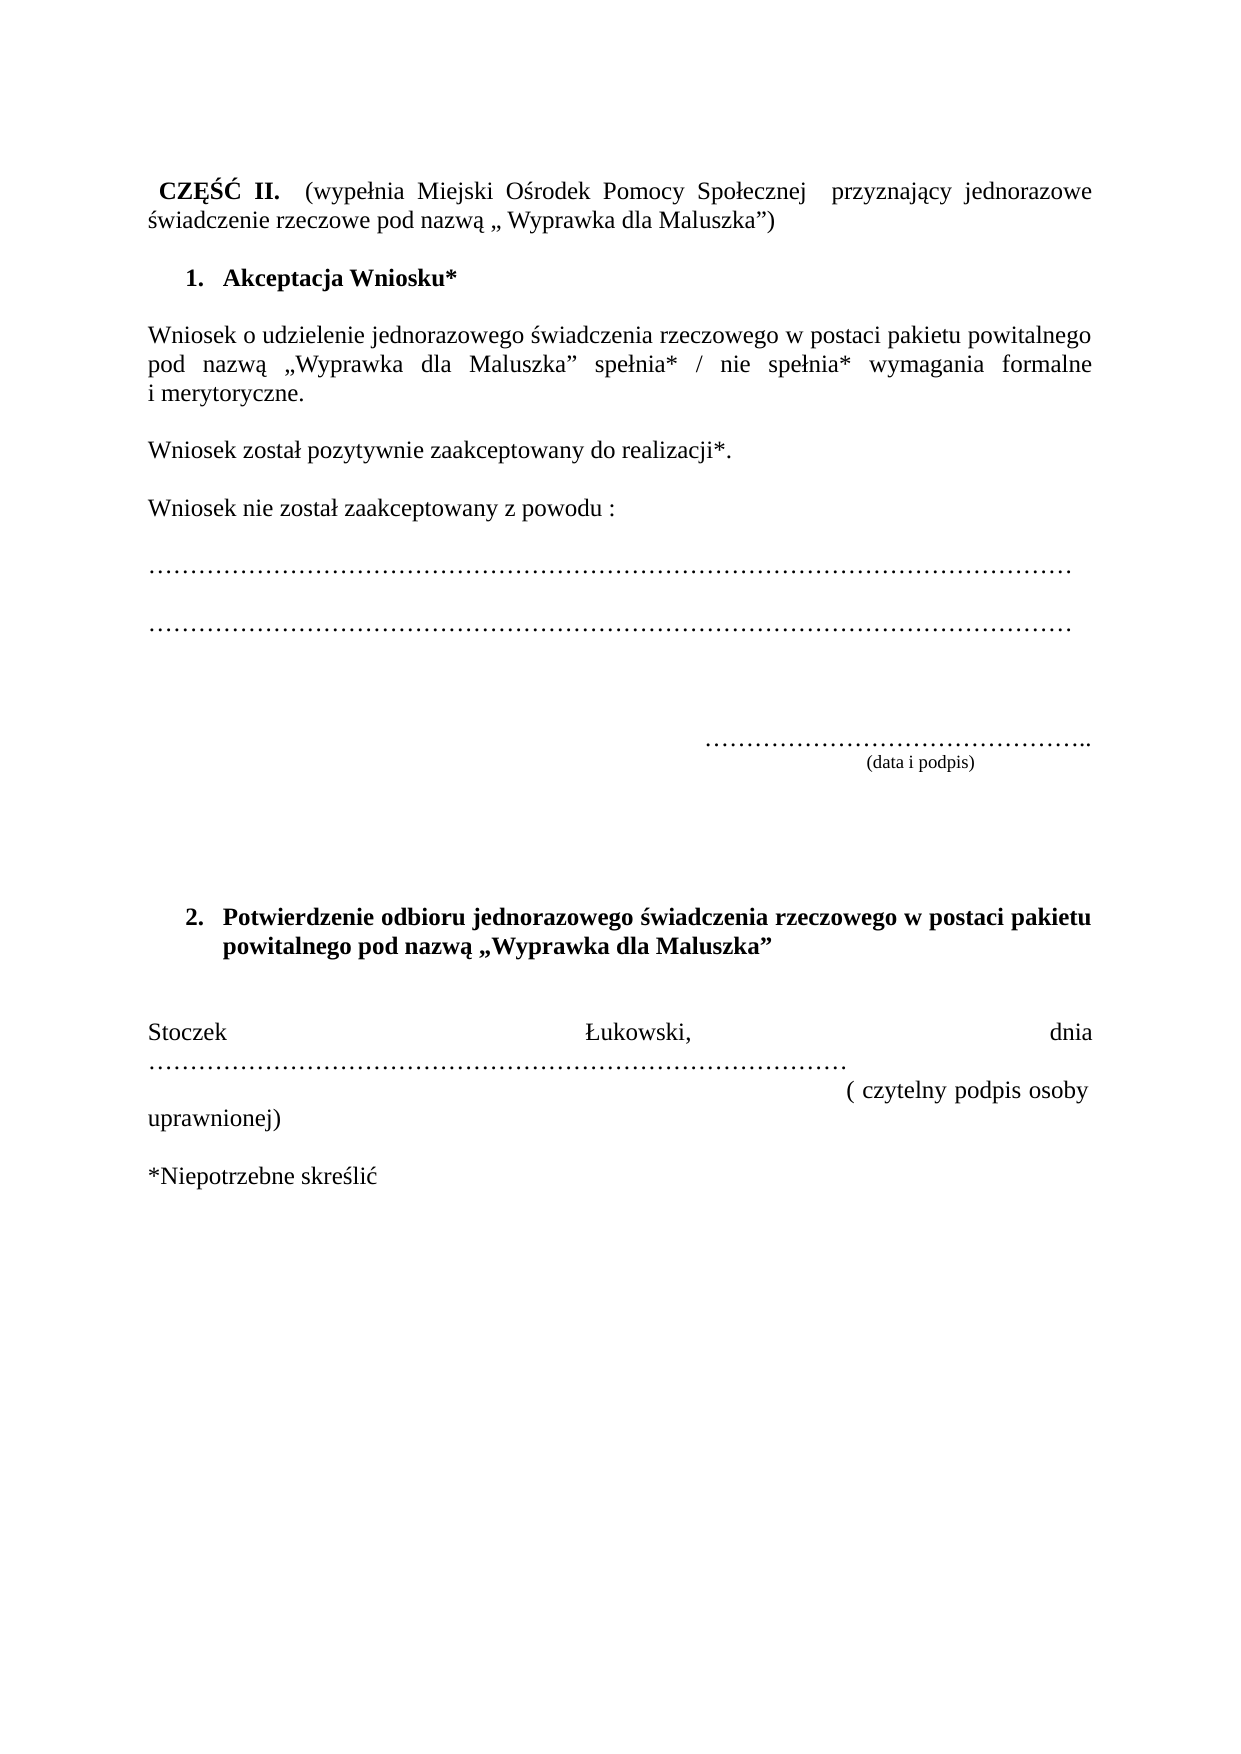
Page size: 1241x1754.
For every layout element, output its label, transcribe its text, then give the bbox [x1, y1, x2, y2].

text Stoczek Łukowski, dnia ………………………………………………………………………… [148, 1017, 1093, 1075]
text ……………………………………….. [148, 723, 1093, 751]
text (data i podpis) [148, 751, 1093, 773]
list Akceptacja Wniosku* [185, 263, 1093, 291]
text Wniosek został pozytywnie zaakceptowany do realizacji*. [148, 435, 1093, 464]
text CZĘŚĆ II. (wypełnia Miejski Ośrodek Pomocy Społecznej przyznający jednorazowe świadczenie rzeczowe pod nazwą „ Wyprawka dla Maluszka”) [148, 176, 1093, 234]
text ………………………………………………………………………………………………… [148, 608, 1093, 636]
text ………………………………………………………………………………………………… [148, 550, 1093, 579]
text Wniosek nie został zaakceptowany z powodu : [148, 493, 1093, 521]
list Potwierdzenie odbioru jednorazowego świadczenia rzeczowego w postaci pakietu powitalnego pod nazwą „Wyprawka dla Maluszka” [185, 902, 1093, 960]
text Wniosek o udzielenie jednorazowego świadczenia rzeczowego w postaci pakietu powitalnego pod nazwą „Wyprawka dla Maluszka” spełnia* / nie spełnia* wymagania formalne i merytoryczne. [148, 291, 1093, 406]
text *Niepotrzebne skreślić [148, 1161, 1093, 1190]
text ( czytelny podpis osoby uprawnionej) [148, 1075, 1093, 1132]
